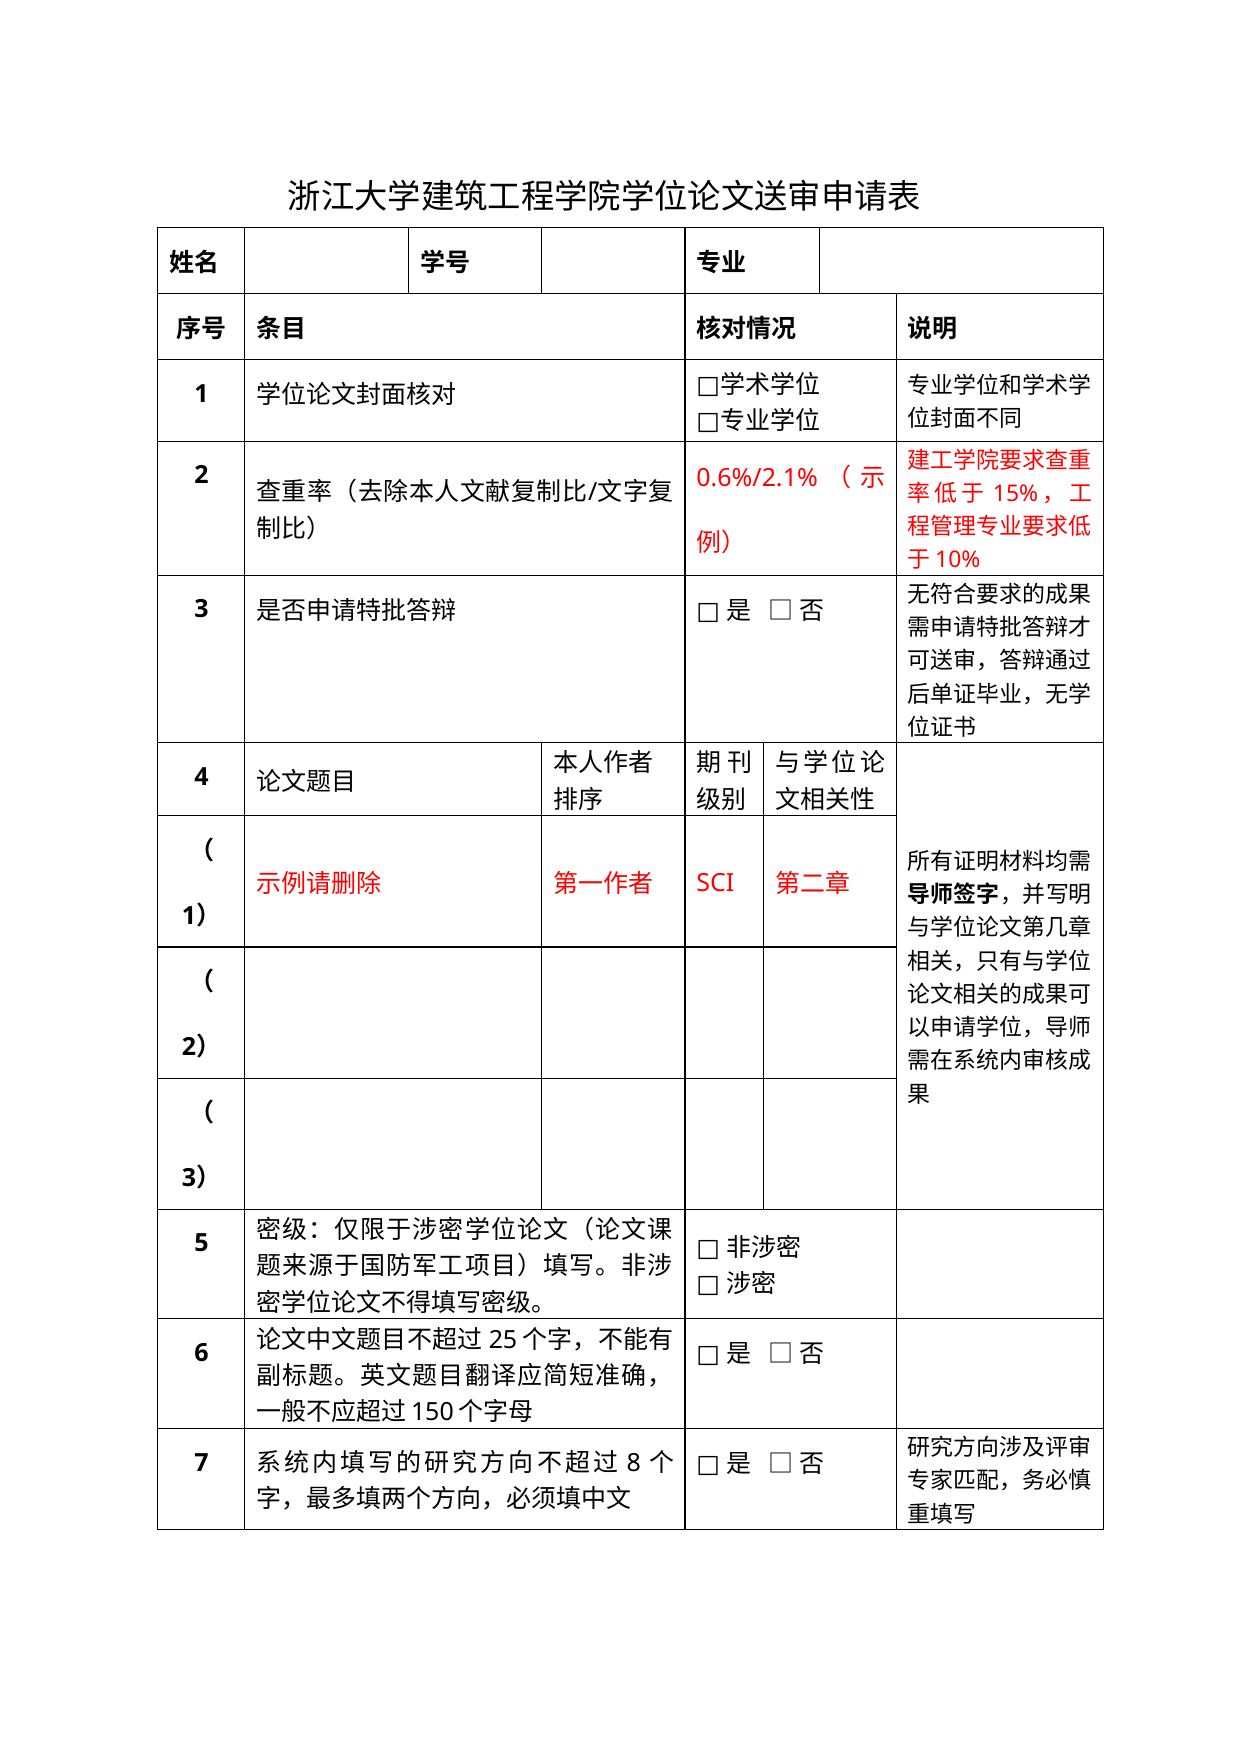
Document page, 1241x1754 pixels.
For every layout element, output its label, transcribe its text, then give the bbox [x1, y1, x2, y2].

table_cell 核对情况 [686, 294, 896, 359]
table_cell 2 [158, 442, 244, 575]
table_cell [245, 1079, 541, 1208]
table_cell [897, 1319, 1103, 1428]
table_cell （1） [158, 816, 244, 946]
table_cell 说明 [897, 294, 1103, 359]
table_cell 序号 [158, 294, 244, 359]
table_cell 1 [158, 360, 244, 441]
table_cell 0.6%/2.1%（示例） [686, 442, 896, 575]
table_cell 密级：仅限于涉密学位论文（论文课题来源于国防军工项目）填写。非涉密学位论文不得填写密级。 [245, 1210, 684, 1318]
table_cell 研究方向涉及评审专家匹配，务必慎重填写 [897, 1429, 1103, 1529]
text 浙江大学建筑工程学院学位论文送审申请表 [187, 162, 1053, 227]
table_header [245, 228, 408, 293]
table_cell 本人作者排序 [542, 743, 684, 815]
table_cell （3） [158, 1079, 244, 1208]
table_cell 论文题目 [245, 743, 541, 815]
table_cell □学术学位 □专业学位 [686, 360, 896, 441]
table_cell □ 非涉密 □ 涉密 [686, 1210, 896, 1318]
table_header [542, 228, 684, 293]
table_cell 无符合要求的成果需申请特批答辩才可送审，答辩通过后单证毕业，无学位证书 [897, 576, 1103, 742]
table_cell 7 [158, 1429, 244, 1529]
table_header 学号 [409, 228, 541, 293]
table_cell [764, 948, 896, 1077]
table_header 姓名 [158, 228, 244, 293]
table_cell 4 [158, 743, 244, 815]
table_cell □ 是 □ 否 [686, 1319, 896, 1428]
table_cell [686, 1079, 763, 1208]
table_cell 3 [158, 576, 244, 742]
table_cell 建工学院要求查重率低于15%，工程管理专业要求低于10% [897, 442, 1103, 575]
table_cell 第二章 [764, 816, 896, 946]
table_cell [542, 948, 684, 1077]
table_header [820, 228, 1103, 293]
table_cell 期刊级别 [686, 743, 763, 815]
table_cell 条目 [245, 294, 684, 359]
table_cell 论文中文题目不超过25个字，不能有副标题。英文题目翻译应简短准确，一般不应超过150个字母 [245, 1319, 684, 1428]
table_cell 与学位论文相关性 [764, 743, 896, 815]
table_cell [897, 1210, 1103, 1318]
table_cell 查重率（去除本人文献复制比/文字复制比） [245, 442, 684, 575]
table_cell （2） [158, 948, 244, 1077]
table_cell 6 [158, 1319, 244, 1428]
table_cell [686, 948, 763, 1077]
table_header 专业 [686, 228, 819, 293]
table_cell SCI [686, 816, 763, 946]
table_cell □ 是 □ 否 [686, 576, 896, 742]
table_cell 是否申请特批答辩 [245, 576, 684, 742]
table_cell □ 是 □ 否 [686, 1429, 896, 1529]
table_cell [764, 1079, 896, 1208]
table_cell 第一作者 [542, 816, 684, 946]
table_cell [542, 1079, 684, 1208]
table_cell 系统内填写的研究方向不超过8个字，最多填两个方向，必须填中文 [245, 1429, 684, 1529]
table_cell 所有证明材料均需导师签字，并写明与学位论文第几章相关，只有与学位论文相关的成果可以申请学位，导师需在系统内审核成果 [897, 743, 1103, 1208]
table_cell 学位论文封面核对 [245, 360, 684, 441]
table_cell 专业学位和学术学位封面不同 [897, 360, 1103, 441]
table_cell 5 [158, 1210, 244, 1318]
table_cell [245, 948, 541, 1077]
table_cell 示例请删除 [245, 816, 541, 946]
